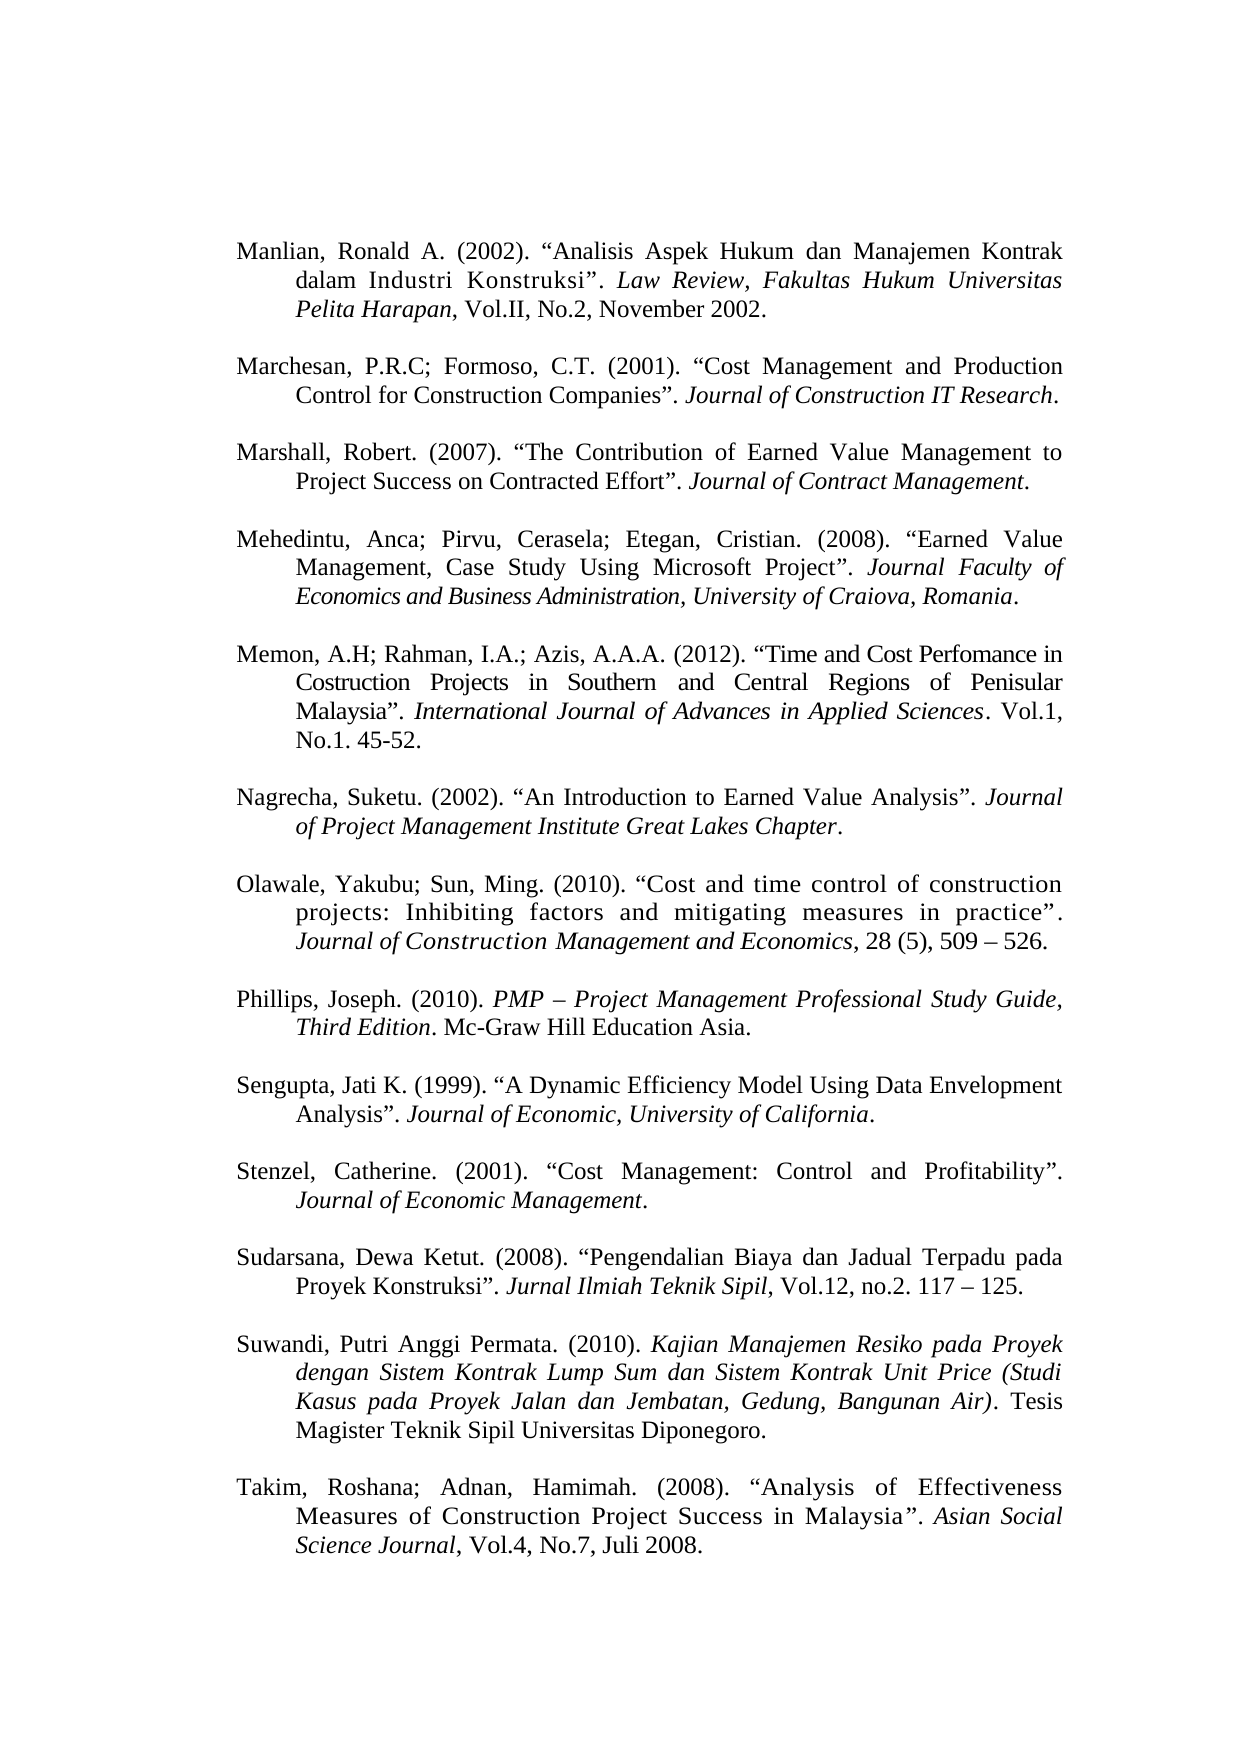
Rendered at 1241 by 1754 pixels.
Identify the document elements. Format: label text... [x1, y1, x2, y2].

text Manlian, Ronald A. (2002). “Analisis Aspek Hukum dan Manajemen Kontrak dalam Industri Konstruksi”. Law Review, Fakultas Hukum Universitas Pelita Harapan, Vol.II, No.2, November 2002. [236, 236, 1063, 322]
text Mehedintu, Anca; Pirvu, Cerasela; Etegan, Cristian. (2008). “Earned Value Management, Case Study Using Microsoft Project”. Journal Faculty of Economics and Business Administration, University of Craiova, Romania. [236, 524, 1063, 610]
text Marshall, Robert. (2007). “The Contribution of Earned Value Management to Project Success on Contracted Effort”. Journal of Contract Management. [236, 437, 1063, 495]
text Suwandi, Putri Anggi Permata. (2010). Kajian Manajemen Resiko pada Proyek dengan Sistem Kontrak Lump Sum dan Sistem Kontrak Unit Price (Studi Kasus pada Proyek Jalan dan Jembatan, Gedung, Bangunan Air). Tesis Magister Teknik Sipil Universitas Diponegoro. [236, 1329, 1063, 1444]
text Phillips, Joseph. (2010). PMP – Project Management Professional Study Guide, Third Edition. Mc-Graw Hill Education Asia. [236, 984, 1063, 1041]
text Sudarsana, Dewa Ketut. (2008). “Pengendalian Biaya dan Jadual Terpadu pada Proyek Konstruksi”. Jurnal Ilmiah Teknik Sipil, Vol.12, no.2. 117 – 125. [236, 1242, 1063, 1300]
text Sengupta, Jati K. (1999). “A Dynamic Efficiency Model Using Data Envelopment Analysis”. Journal of Economic, University of California. [236, 1070, 1063, 1127]
text Olawale, Yakubu; Sun, Ming. (2010). “Cost and time control of construction projects: Inhibiting factors and mitigating measures in practice”. Journal of Construction Management and Economics, 28 (5), 509 – 526. [236, 869, 1063, 955]
text Nagrecha, Suketu. (2002). “An Introduction to Earned Value Analysis”. Journal of Project Management Institute Great Lakes Chapter. [236, 782, 1063, 840]
text Marchesan, P.R.C; Formoso, C.T. (2001). “Cost Management and Production Control for Construction Companies”. Journal of Construction IT Research. [236, 351, 1063, 409]
text Memon, A.H; Rahman, I.A.; Azis, A.A.A. (2012). “Time and Cost Perfomance in Costruction Projects in Southern and Central Regions of Penisular Malaysia”. International Journal of Advances in Applied Sciences. Vol.1, No.1. 45-52. [236, 639, 1063, 754]
text Takim, Roshana; Adnan, Hamimah. (2008). “Analysis of Effectiveness Measures of Construction Project Success in Malaysia”. Asian Social Science Journal, Vol.4, No.7, Juli 2008. [236, 1472, 1063, 1559]
text Stenzel, Catherine. (2001). “Cost Management: Control and Profitability”. Journal of Economic Management. [236, 1156, 1063, 1214]
